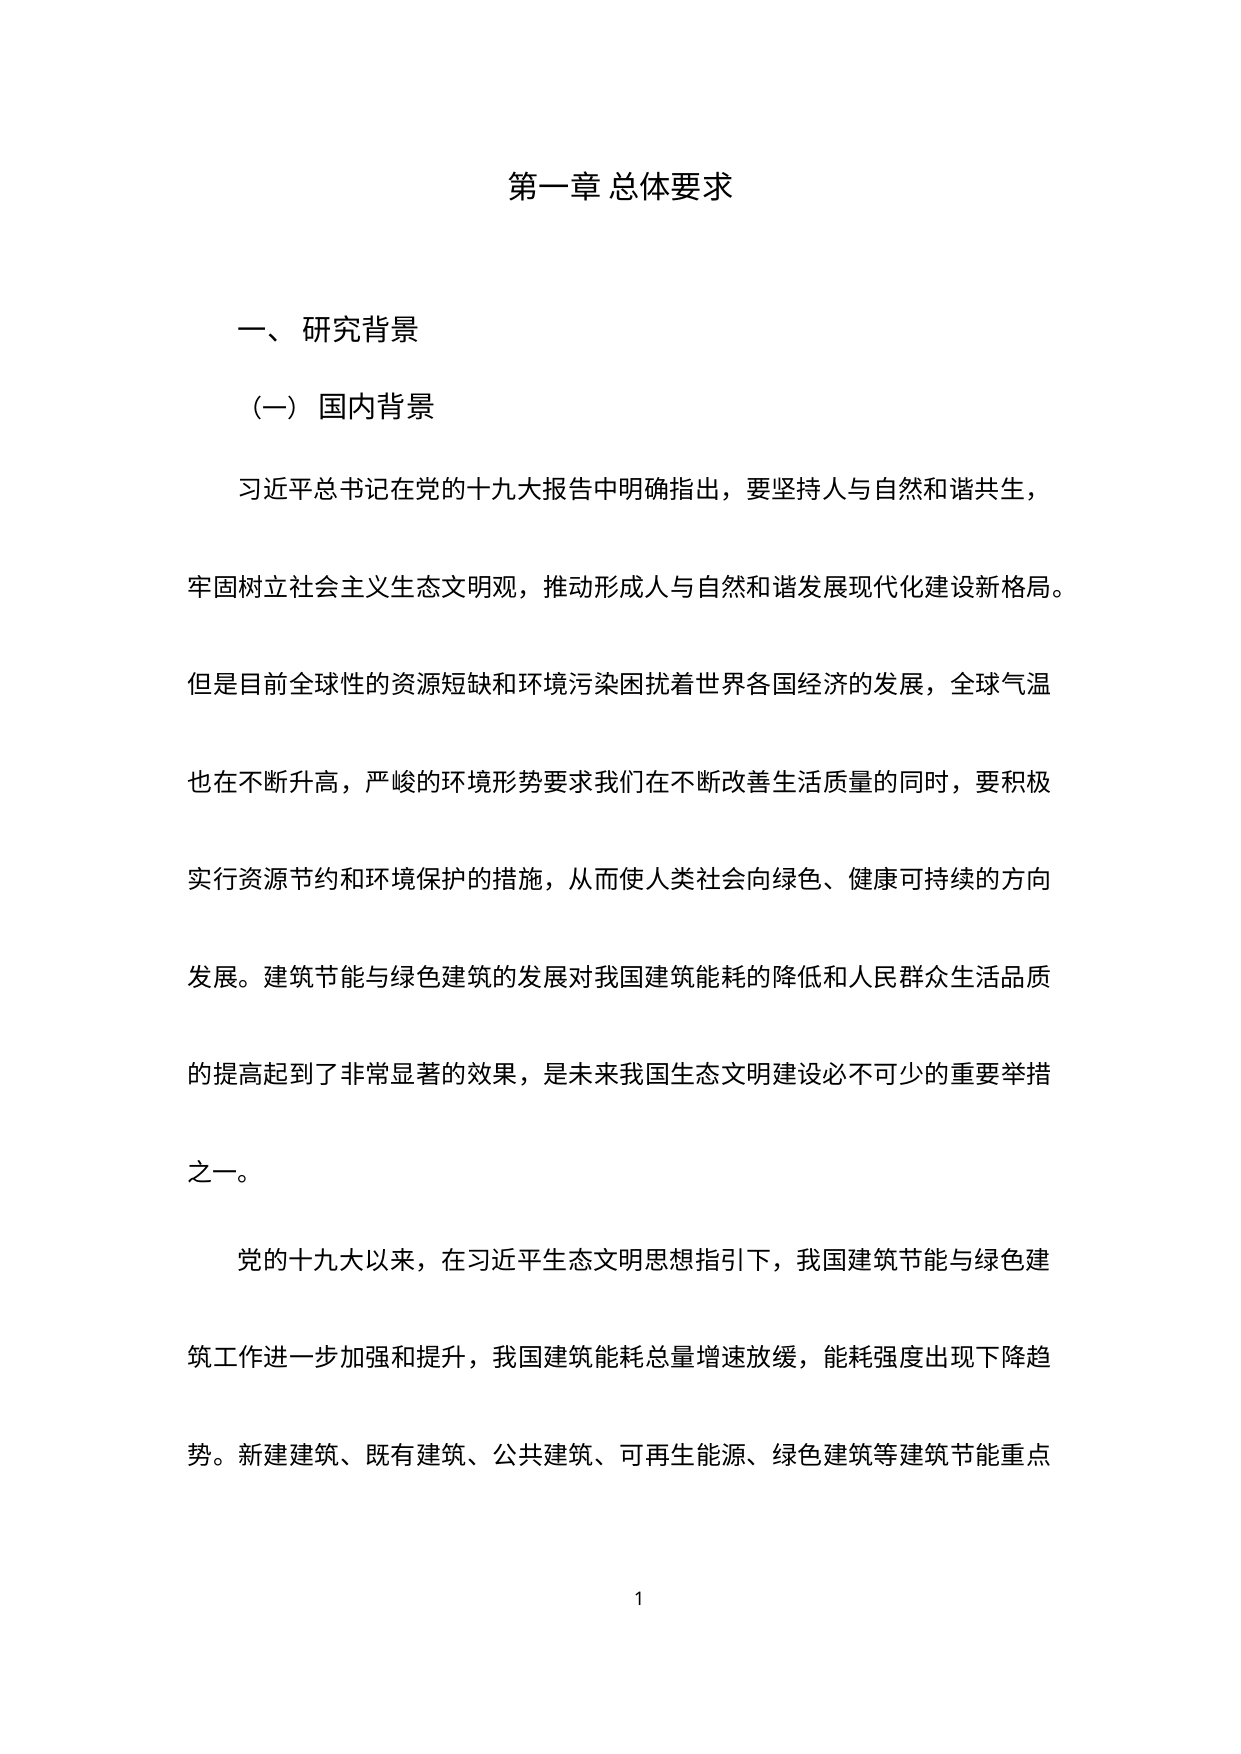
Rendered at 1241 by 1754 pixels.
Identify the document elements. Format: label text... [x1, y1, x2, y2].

subtitle 国内背景 [187, 372, 1053, 437]
subtitle 研究背景 [187, 295, 1053, 360]
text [187, 1226, 1053, 1486]
subtitle 总体要求 [187, 153, 1053, 218]
text 习近平总书记在党的十九大报告中明确指出，要坚持人与自然和谐共生，牢固树立社会主义生态文明观，推动形成人与自然和谐发展现代化建设新格局。但是目前全球性的资源短缺和环境污染困扰着世界各国经济的发展，全球气温也在不断升高，严峻的环境形势要求我们在不断改善生活质量的同时，要积极实行资源节约和环境保护的措施，从而使人类社会向绿色、健康可持续的方向发展。建筑节能与绿色建筑的发展对我国建筑能耗的降低和人民群众生活品质的提高起到了非常显著的效果，是未来我国生态文明建设必不可少的重要举措之一。 [187, 455, 1053, 1203]
